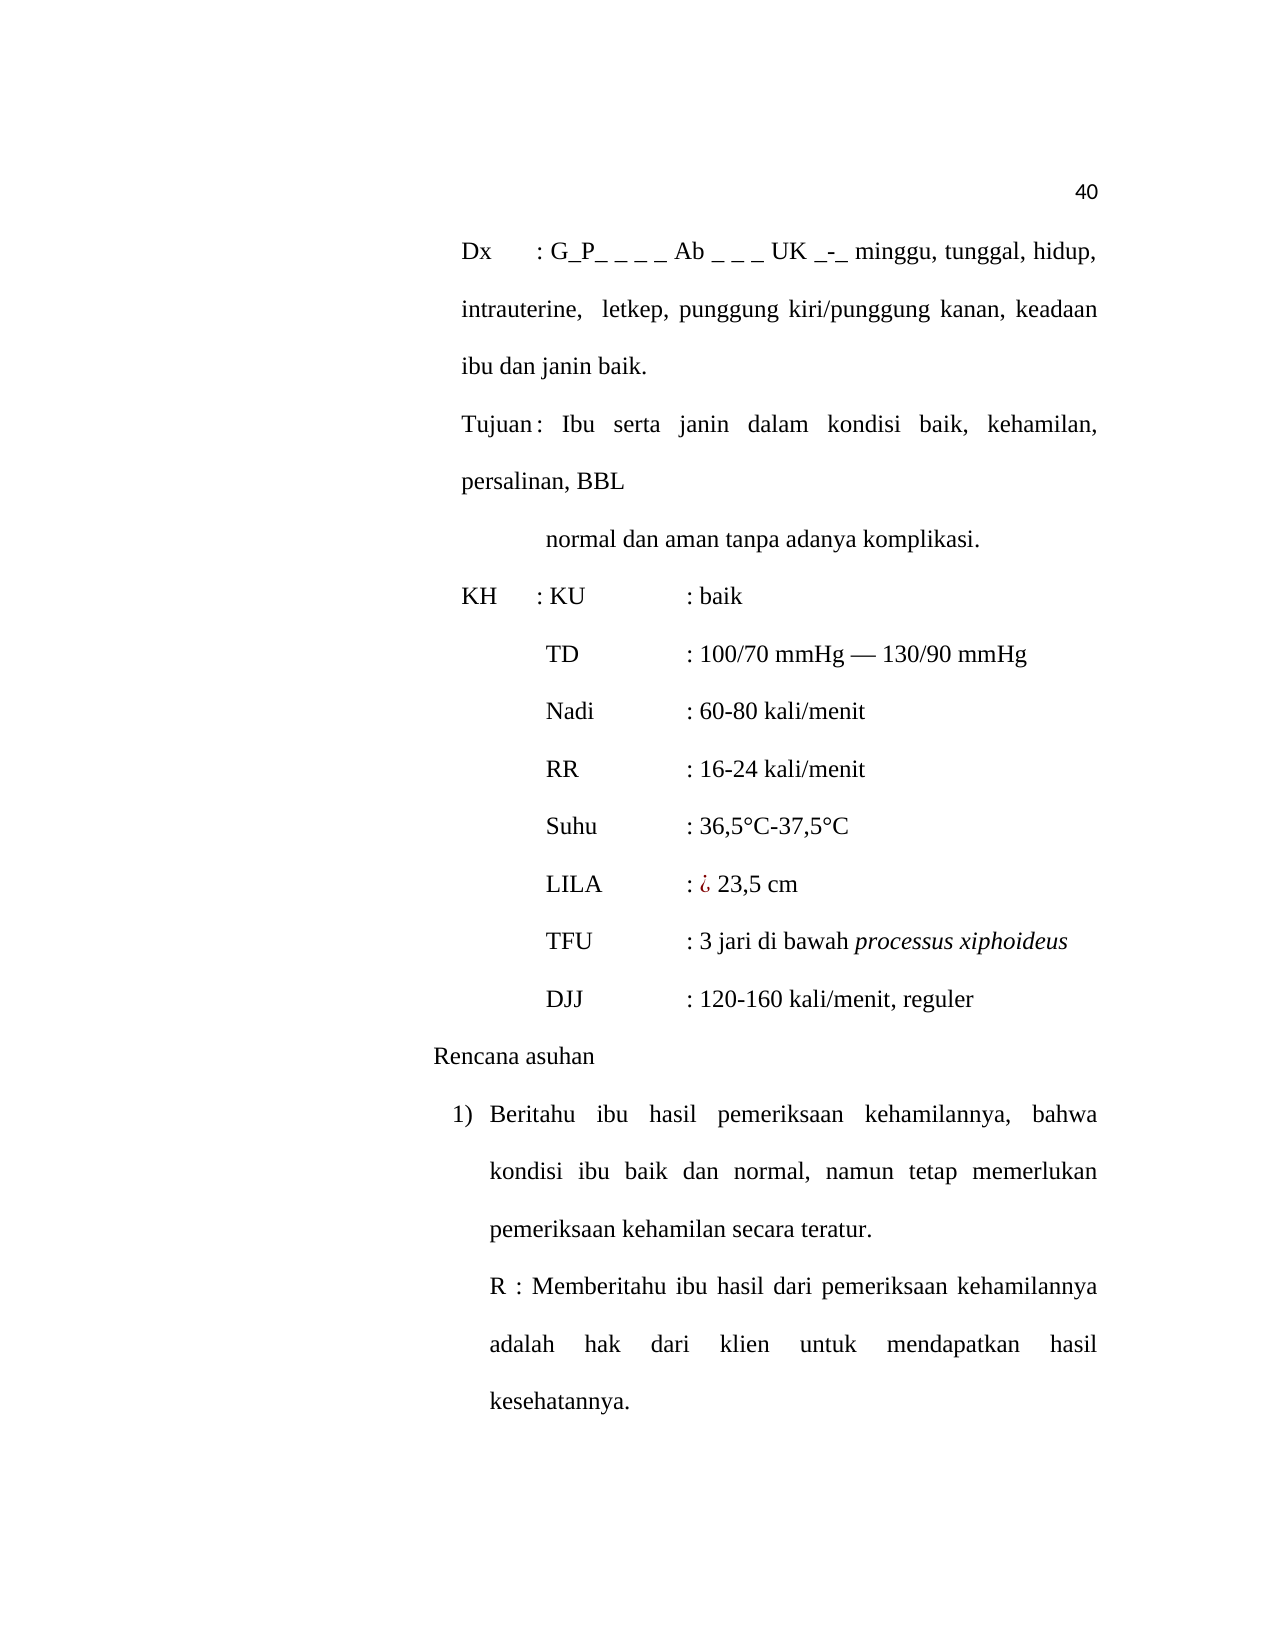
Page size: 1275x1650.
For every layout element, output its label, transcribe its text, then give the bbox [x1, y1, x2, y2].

list DJJ : 120-160 kali/menit, reguler [546, 984, 1098, 1012]
list TFU : 3 jari di bawah processus xiphoideus [546, 926, 1098, 955]
list TD : 100/70 mmHg ― 130/90 mmHg [546, 639, 1098, 667]
list R : Memberitahu ibu hasil dari pemeriksaan kehamilannya adalah hak dari klien untuk mendapatkan hasil kesehatannya. [489, 1271, 1098, 1415]
list Nadi : 60-80 kali/menit [546, 696, 1098, 725]
list LILA : 23,5 cm [546, 869, 1098, 897]
list Suhu : 36,5°C-37,5°C [546, 811, 1098, 840]
list Beritahu ibu hasil pemeriksaan kehamilannya, bahwa kondisi ibu baik dan normal, namun tetap memerlukan pemeriksaan kehamilan secara teratur. [452, 1099, 1098, 1242]
list normal dan aman tanpa adanya komplikasi. [546, 524, 1098, 552]
list Rencana asuhan [433, 1041, 1098, 1070]
list KH : KU : baik [461, 581, 1098, 610]
list Dx : G_P_ _ _ _ Ab _ _ _ UK _-_ minggu, tunggal, hidup, intrauterine, letkep, punggung kiri/punggung kanan, keadaan ibu dan janin baik. [461, 236, 1098, 380]
list RR : 16-24 kali/menit [546, 754, 1098, 782]
list Tujuan : Ibu serta janin dalam kondisi baik, kehamilan, persalinan, BBL [461, 409, 1098, 495]
